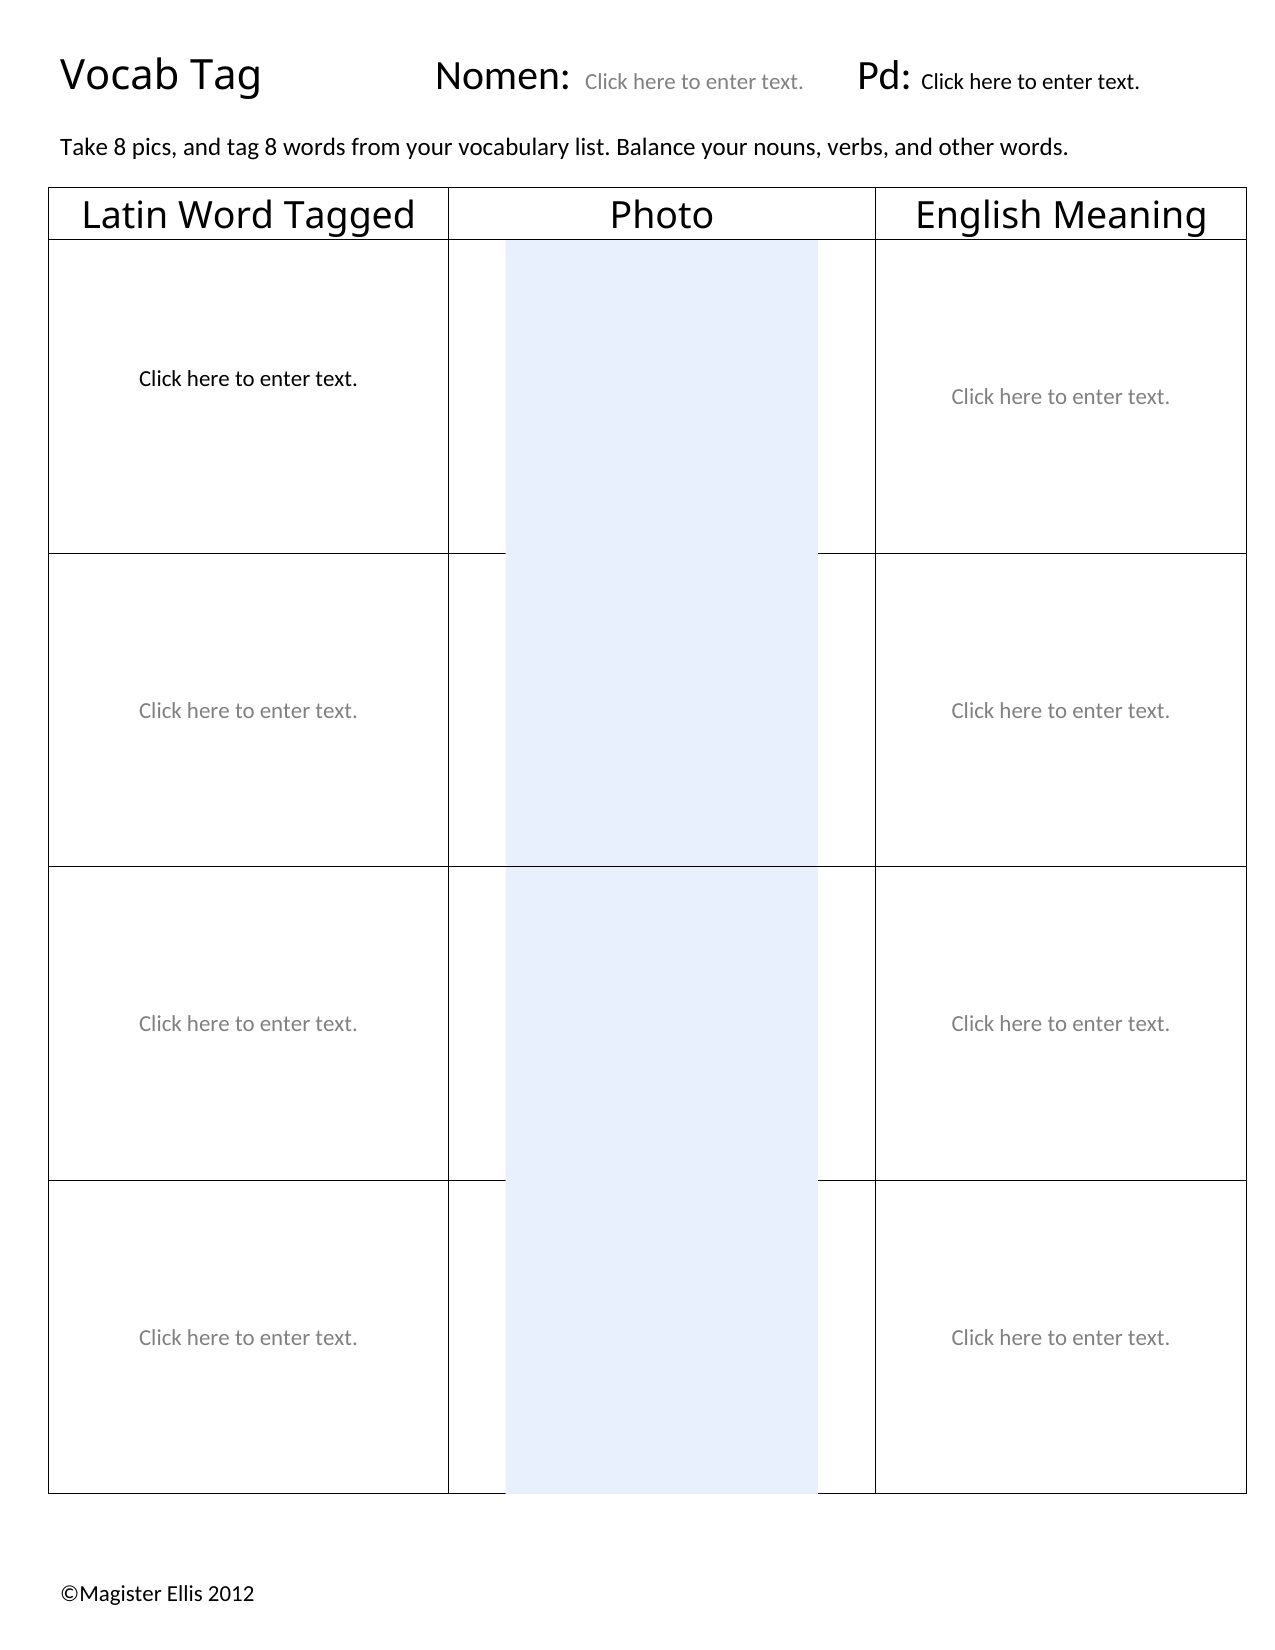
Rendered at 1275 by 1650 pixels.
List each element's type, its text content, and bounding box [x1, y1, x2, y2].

picture [505, 867, 818, 1494]
text Take 8 pics, and tag 8 words from your vocabulary list. Balance your nouns, verbs, and other words. [60, 131, 1215, 162]
table_header English Meaning [876, 188, 1246, 239]
text Vocab Tag Nomen: Pd: [60, 45, 1215, 102]
table_header Latin Word Tagged [49, 188, 448, 239]
table_header Photo [449, 188, 875, 239]
picture [505, 240, 818, 866]
table_cell [49, 240, 448, 552]
